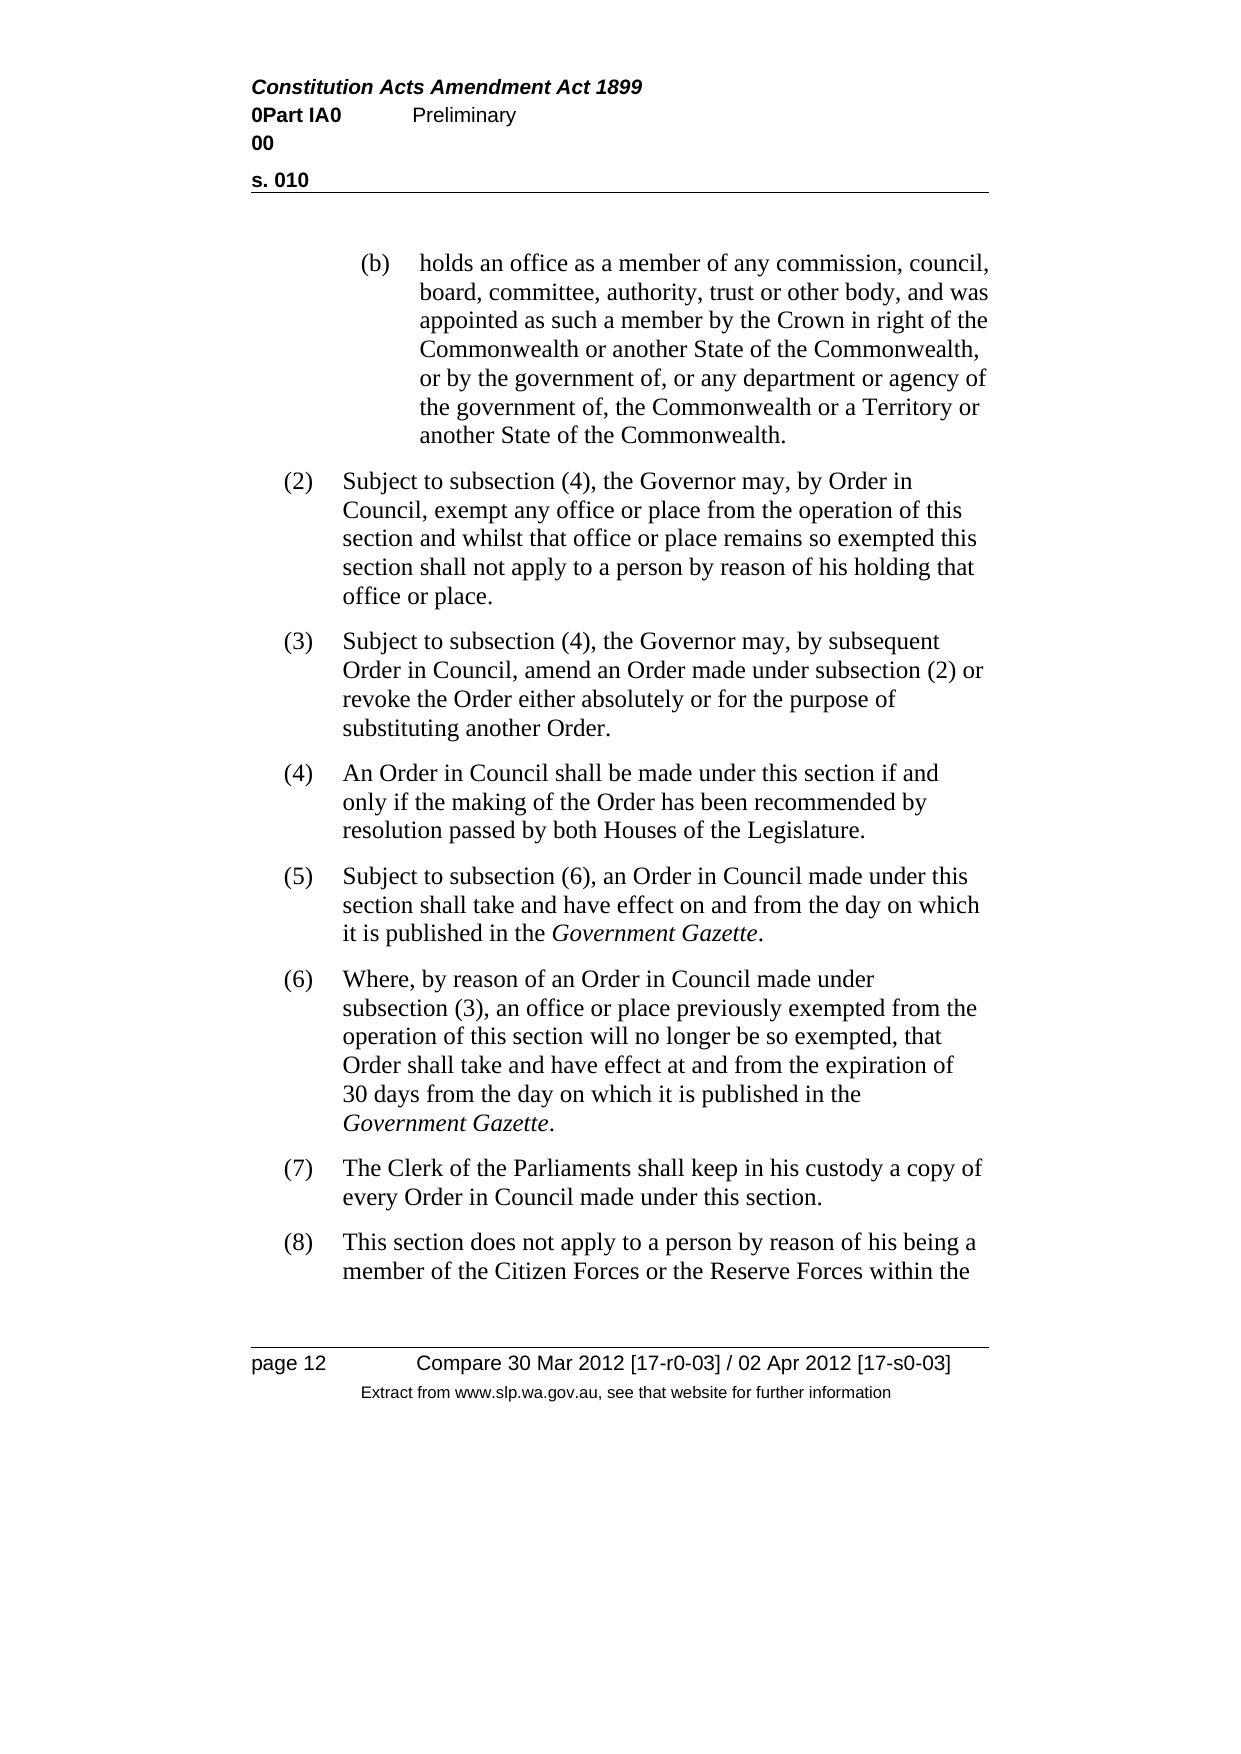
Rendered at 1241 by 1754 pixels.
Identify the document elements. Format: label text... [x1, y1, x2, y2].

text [251, 1227, 989, 1285]
text (6) Where, by reason of an Order in Council made under subsection (3), an office or place previously exempted from the operation of this section will no longer be so exempted, that Order shall take and have effect at and from the expiration of 30 days from the day on which it is published in the Government Gazette. [251, 964, 989, 1136]
text (7) The Clerk of the Parliaments shall keep in his custody a copy of every Order in Council made under this section. [251, 1153, 989, 1211]
text (5) Subject to subsection (6), an Order in Council made under this section shall take and have effect on and from the day on which it is published in the Government Gazette. [251, 861, 989, 947]
text (2) Subject to subsection (4), the Governor may, by Order in Council, exempt any office or place from the operation of this section and whilst that office or place remains so exempted this section shall not apply to a person by reason of his holding that office or place. [251, 466, 989, 610]
text (b) holds an office as a member of any commission, council, board, committee, authority, trust or other body, and was appointed as such a member by the Crown in right of the Commonwealth or another State of the Commonwealth, or by the government of, or any department or agency of the government of, the Commonwealth or a Territory or another State of the Commonwealth. [251, 248, 989, 449]
text (4) An Order in Council shall be made under this section if and only if the making of the Order has been recommended by resolution passed by both Houses of the Legislature. [251, 758, 989, 844]
text (3) Subject to subsection (4), the Governor may, by subsequent Order in Council, amend an Order made under subsection (2) or revoke the Order either absolutely or for the purpose of substituting another Order. [251, 626, 989, 741]
